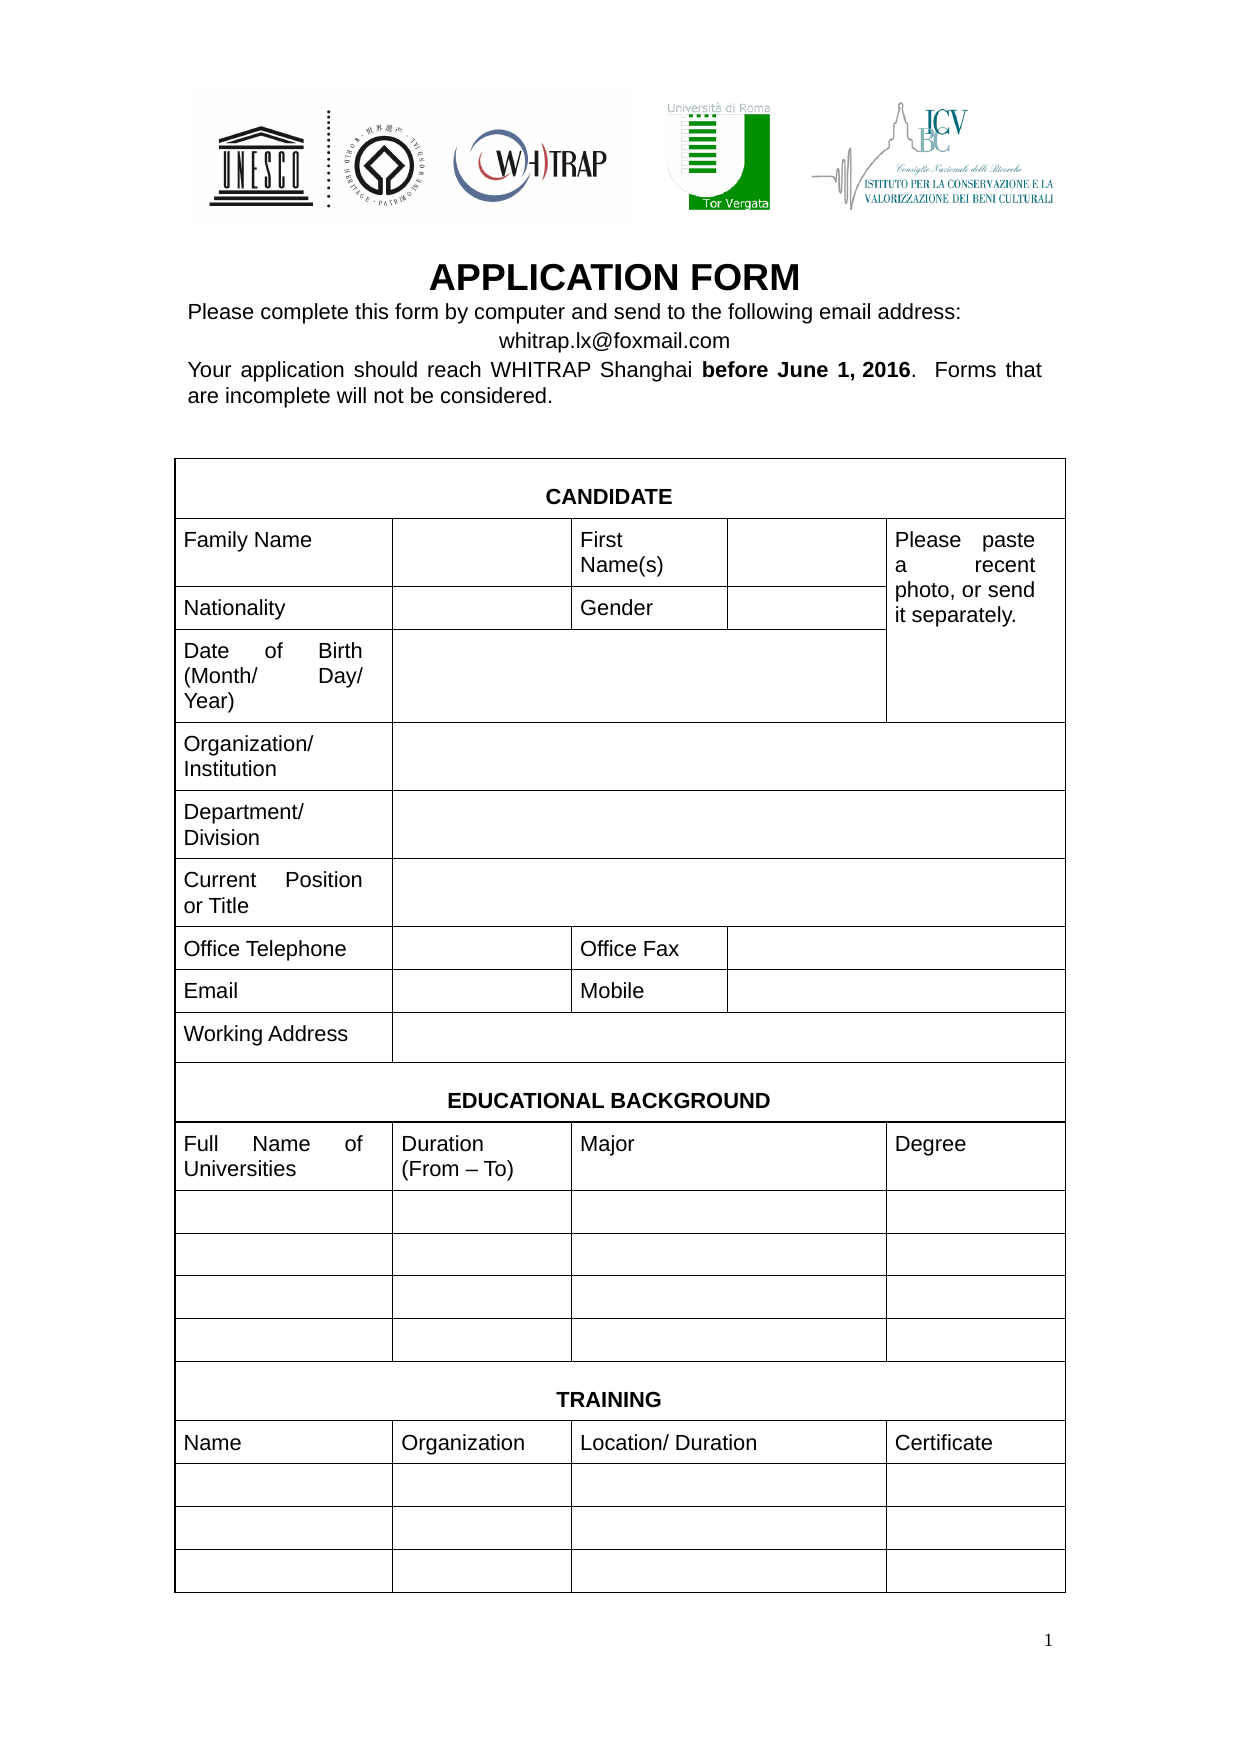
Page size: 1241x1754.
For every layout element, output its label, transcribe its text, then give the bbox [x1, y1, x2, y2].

table_cell Department/ Division [176, 791, 392, 858]
table_cell [176, 1550, 392, 1592]
table_cell Office Fax [572, 927, 727, 969]
table_cell TRAINING [176, 1362, 1065, 1420]
table_cell [176, 1191, 392, 1232]
table_cell Office Telephone [176, 927, 392, 969]
table_cell Organization [393, 1421, 571, 1463]
table_cell [393, 723, 1065, 790]
table_cell [393, 630, 886, 722]
table_cell Organization/ Institution [176, 723, 392, 790]
picture [811, 102, 1053, 210]
text Your application should reach WHITRAP Shanghai before June 1, 2016. Forms that are incomplete will not be considered. [187, 357, 1042, 408]
table_cell [887, 1276, 1065, 1318]
table_cell Current Position or Title [176, 859, 392, 926]
table_cell Working Address [176, 1013, 392, 1062]
table_cell [572, 1319, 886, 1361]
table_cell [393, 1276, 571, 1318]
table_cell [176, 1464, 392, 1506]
table_cell Nationality [176, 587, 392, 628]
table_cell [393, 1550, 571, 1592]
text whitrap.lx@foxmail.com [187, 328, 1042, 353]
table_cell Please paste a recent photo, or send it separately. [887, 519, 1065, 722]
table_cell Gender [572, 587, 727, 628]
table_cell [176, 1319, 392, 1361]
table_cell [887, 1464, 1065, 1506]
table_cell [887, 1550, 1065, 1592]
table_cell [393, 1319, 571, 1361]
table_cell [572, 1550, 886, 1592]
table_cell Family Name [176, 519, 392, 586]
table_cell [393, 970, 571, 1012]
picture [660, 102, 777, 210]
table_cell [393, 1234, 571, 1275]
table_cell [728, 970, 1065, 1012]
picture [187, 88, 631, 223]
table_cell [176, 1234, 392, 1275]
table_cell [393, 859, 1065, 926]
table_cell [393, 1191, 571, 1232]
table_cell Degree [887, 1123, 1065, 1189]
table_cell [572, 1191, 886, 1232]
table_cell Email [176, 970, 392, 1012]
table_cell [728, 519, 886, 586]
table_cell Duration (From – To) [393, 1123, 571, 1189]
table_cell [393, 587, 571, 628]
table_cell [572, 1464, 886, 1506]
table_cell First Name(s) [572, 519, 727, 586]
table_cell Mobile [572, 970, 727, 1012]
table_cell [728, 587, 886, 628]
table_cell [887, 1319, 1065, 1361]
table_cell [393, 1464, 571, 1506]
table_cell [393, 519, 571, 586]
table_cell Major [572, 1123, 886, 1189]
table_cell [887, 1507, 1065, 1549]
table_cell [887, 1234, 1065, 1275]
table_cell [393, 927, 571, 969]
table_cell [176, 1276, 392, 1318]
text APPLICATION FORM [187, 256, 1042, 299]
text Please complete this form by computer and send to the following email address: [187, 299, 1042, 324]
table_cell [176, 1507, 392, 1549]
table_cell [572, 1507, 886, 1549]
table_cell EDUCATIONAL BACKGROUND [176, 1063, 1065, 1121]
table_cell Certificate [887, 1421, 1065, 1463]
table_cell [728, 927, 1065, 969]
table_cell Full Name of Universities [176, 1123, 392, 1189]
table_cell [572, 1234, 886, 1275]
table_cell Location/ Duration [572, 1421, 886, 1463]
table_cell [393, 791, 1065, 858]
table_cell [393, 1507, 571, 1549]
table_cell Name [176, 1421, 392, 1463]
table_cell [887, 1191, 1065, 1232]
table_cell Date of Birth (Month/ Day/ Year) [176, 630, 392, 722]
table_cell [572, 1276, 886, 1318]
table_cell [393, 1013, 1065, 1062]
table_header CANDIDATE [176, 459, 1065, 517]
